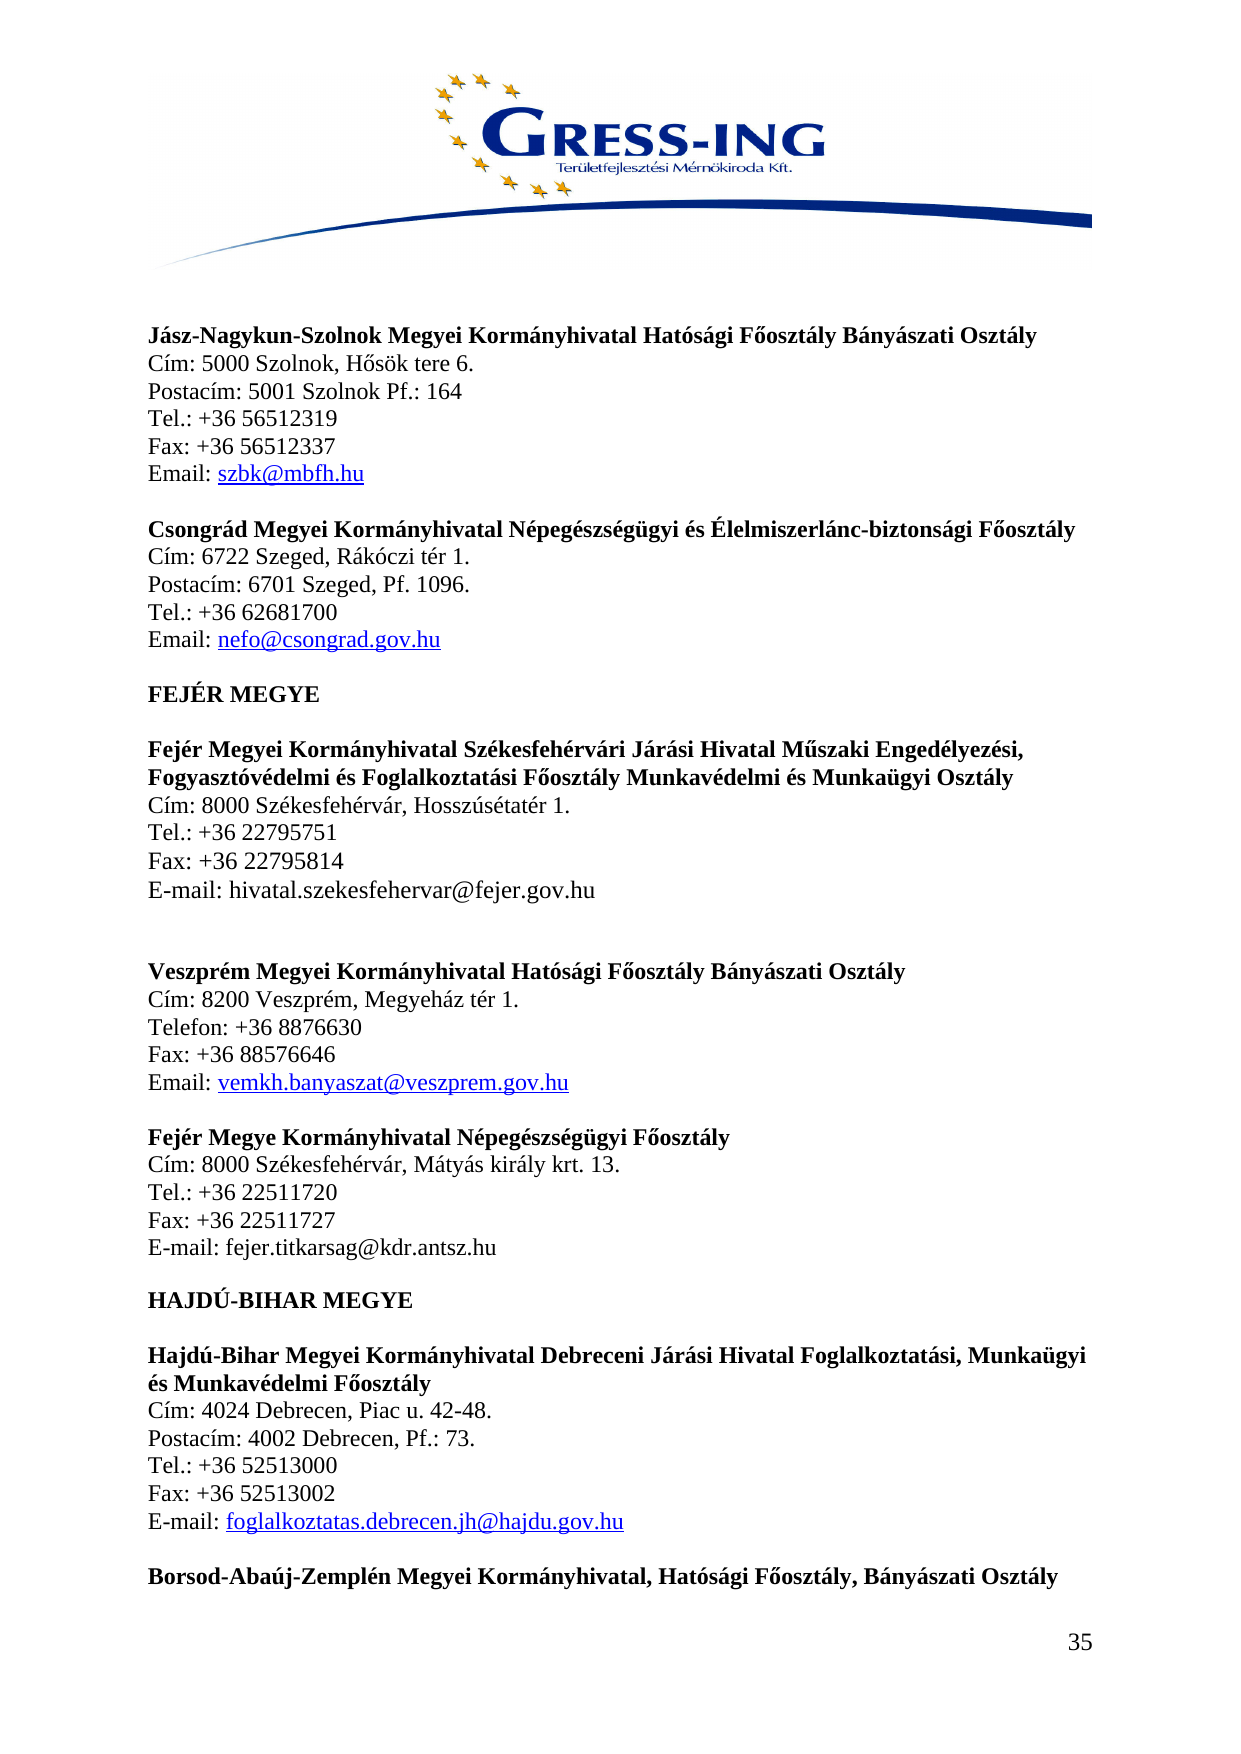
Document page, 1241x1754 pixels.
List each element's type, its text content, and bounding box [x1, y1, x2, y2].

text Fax: +36 52513002 [148, 1479, 1092, 1507]
text Tel.: +36 56512319 [148, 404, 1092, 432]
text Cím: 8000 Székesfehérvár, Mátyás király krt. 13. [148, 1151, 1092, 1178]
text Tel.: +36 22795751 [148, 818, 1092, 846]
text Tel.: +36 52513000 [148, 1451, 1092, 1479]
picture [148, 73, 1092, 270]
text Hajdú-Bihar Megyei Kormányhivatal Debreceni Járási Hivatal Foglalkoztatási, Munkaügyi és Munkavédelmi Főosztály [148, 1341, 1092, 1396]
text E-mail: fejer.titkarsag@kdr.antsz.hu [148, 1233, 1092, 1261]
text Fax: +36 88576646 [148, 1040, 1092, 1068]
text Email: vemkh.banyaszat@veszprem.gov.hu [148, 1068, 1092, 1095]
text Tel.: +36 62681700 [148, 597, 1092, 625]
text Fejér Megyei Kormányhivatal Székesfehérvári Járási Hivatal Műszaki Engedélyezési, Fogyasztóvédelmi és Foglalkoztatási Főosztály Munkavédelmi és Munkaügyi Osztály [148, 736, 1092, 791]
text Cím: 8000 Székesfehérvár, Hosszúsétatér 1. [148, 791, 1092, 818]
text Postacím: 5001 Szolnok Pf.: 164 [148, 377, 1092, 404]
text Fax: +36 22795814 [148, 846, 1092, 875]
text Cím: 8200 Veszprém, Megyeház tér 1. [148, 985, 1092, 1012]
text Telefon: +36 8876630 [148, 1012, 1092, 1040]
text Fax: +36 22511727 [148, 1206, 1092, 1233]
text Fax: +36 56512337 [148, 432, 1092, 459]
text E-mail: hivatal.szekesfehervar@fejer.gov.hu [148, 875, 1092, 903]
text Veszprém Megyei Kormányhivatal Hatósági Főosztály Bányászati Osztály [148, 957, 1092, 985]
text Jász-Nagykun-Szolnok Megyei Kormányhivatal Hatósági Főosztály Bányászati Osztály [148, 321, 1092, 349]
text Cím: 4024 Debrecen, Piac u. 42-48. [148, 1396, 1092, 1424]
text Fejér Megye Kormányhivatal Népegészségügyi Főosztály [148, 1123, 1092, 1151]
text Postacím: 6701 Szeged, Pf. 1096. [148, 570, 1092, 597]
text HAJDÚ-BIHAR MEGYE [148, 1286, 1092, 1313]
text Email: szbk@mbfh.hu [148, 459, 1092, 487]
text Postacím: 4002 Debrecen, Pf.: 73. [148, 1424, 1092, 1451]
text FEJÉR MEGYE [148, 680, 1092, 708]
text Cím: 6722 Szeged, Rákóczi tér 1. [148, 542, 1092, 570]
text Email: nefo@csongrad.gov.hu [148, 625, 1092, 653]
text E-mail: foglalkoztatas.debrecen.jh@hajdu.gov.hu [148, 1507, 1092, 1534]
text Borsod-Abaúj-Zemplén Megyei Kormányhivatal, Hatósági Főosztály, Bányászati Osztály [148, 1562, 1092, 1589]
text Cím: 5000 Szolnok, Hősök tere 6. [148, 349, 1092, 377]
text Csongrád Megyei Kormányhivatal Népegészségügyi és Élelmiszerlánc-biztonsági Főosztály [148, 515, 1092, 542]
text Tel.: +36 22511720 [148, 1178, 1092, 1206]
